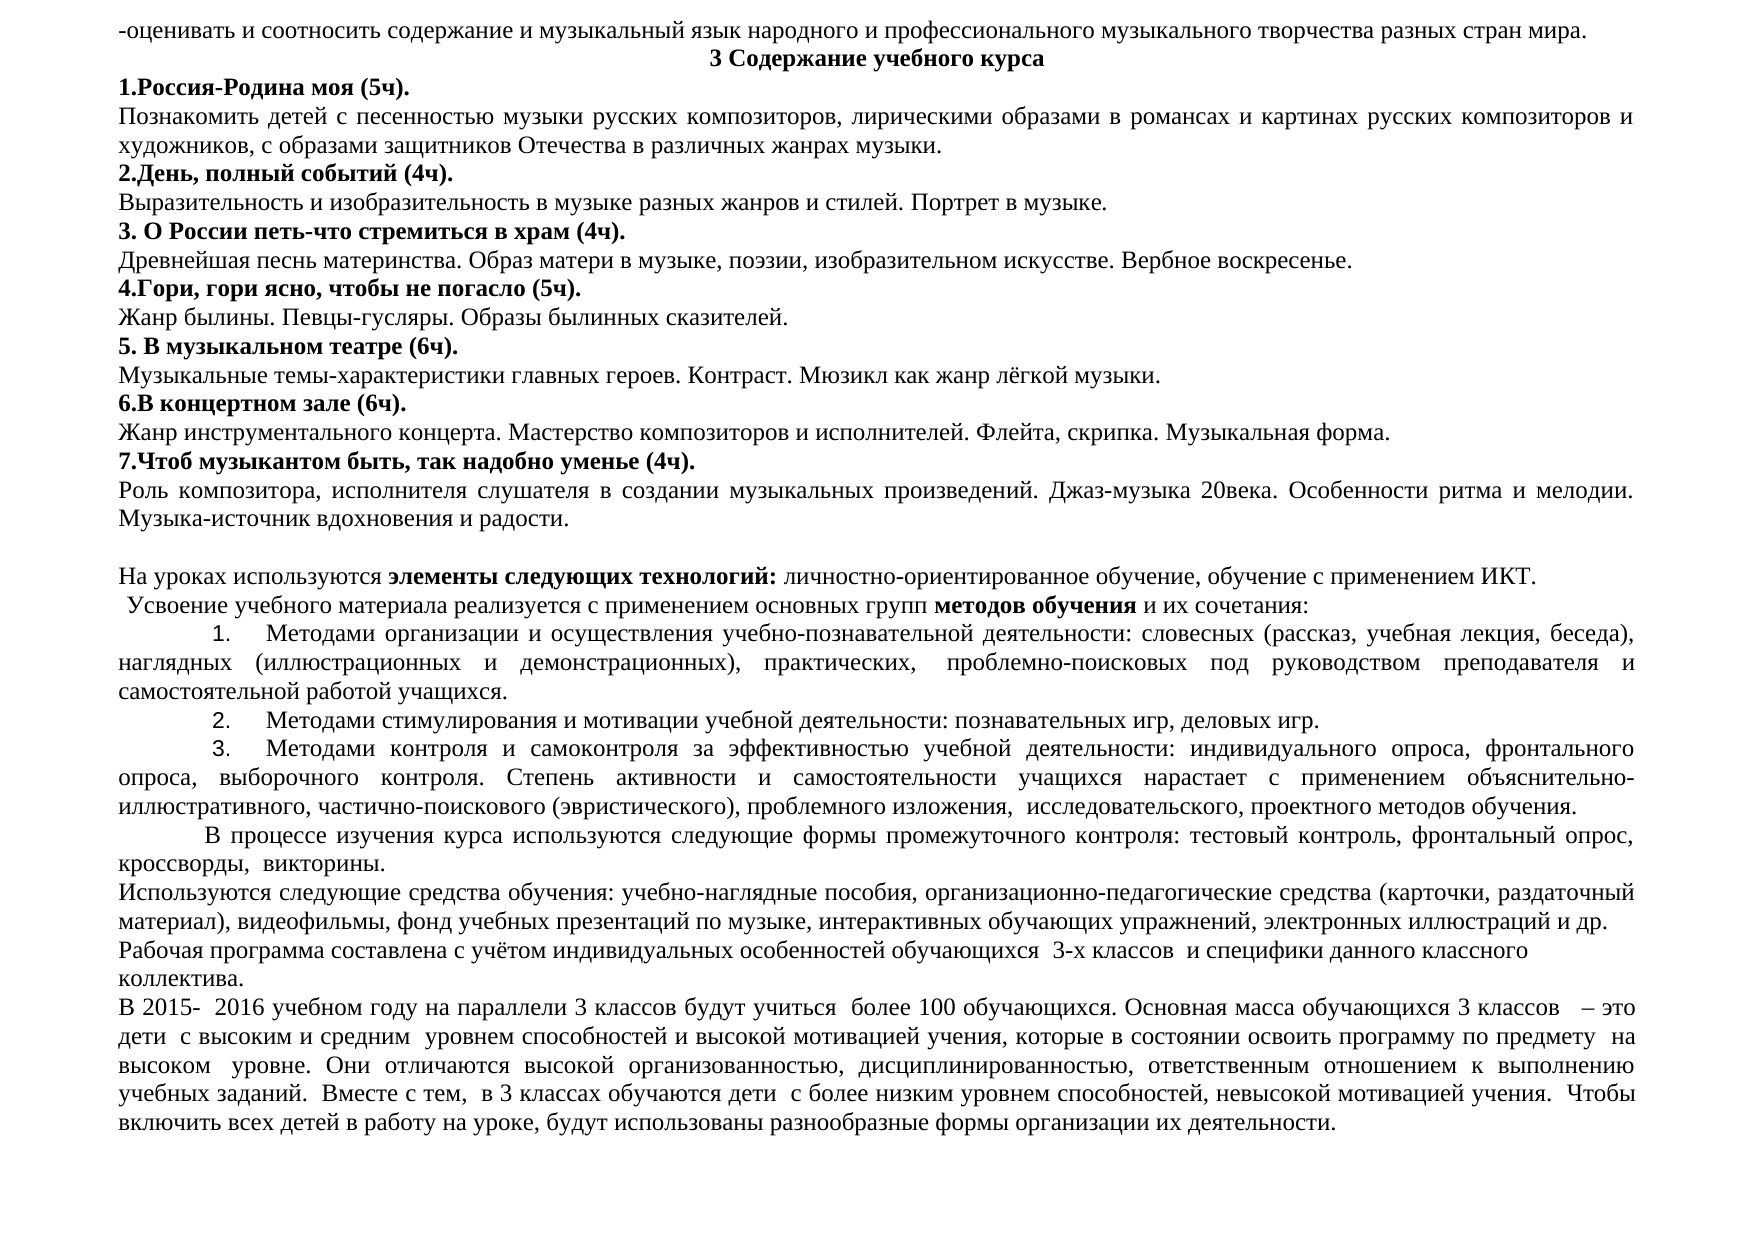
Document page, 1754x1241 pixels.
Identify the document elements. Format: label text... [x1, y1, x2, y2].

text Используются следующие средства обучения: учебно-наглядные пособия, организационно-педагогические средства (карточки, раздаточный материал), видеофильмы, фонд учебных презентаций по музыке, интерактивных обучающих упражнений, электронных иллюстраций и др. [118, 877, 1636, 935]
text 7.Чтоб музыкантом быть, так надобно уменье (4ч). [118, 446, 1636, 475]
text В процессе изучения курса используются следующие формы промежуточного контроля: тестовый контроль, фронтальный опрос, кроссворды, викторины. [118, 820, 1636, 877]
text -оценивать и соотносить содержание и музыкальный язык народного и профессионального музыкального творчества разных стран мира. [118, 15, 1636, 43]
list Методами стимулирования и мотивации учебной деятельности: познавательных игр, деловых игр. [118, 705, 1636, 733]
text На уроках используются элементы следующих технологий: личностно-ориентированное обучение, обучение с применением ИКТ. [118, 561, 1636, 590]
text Усвоение учебного материала реализуется с применением основных групп методов обучения и их сочетания: [118, 590, 1636, 618]
list Методами контроля и самоконтроля за эффективностью учебной деятельности: индивидуального опроса, фронтального опроса, выборочного контроля. Степень активности и самостоятельности учащихся нарастает с применением объяснительно-иллюстративного, частично-поискового (эвристического), проблемного изложения, исследовательского, проектного методов обучения. [118, 733, 1636, 820]
text Выразительность и изобразительность в музыке разных жанров и стилей. Портрет в музыке. [118, 187, 1636, 216]
text 2.День, полный событий (4ч). [118, 158, 1636, 187]
text 3 Содержание учебного курса [118, 43, 1636, 72]
text 1.Россия-Родина моя (5ч). [118, 72, 1636, 101]
text Жанр былины. Певцы-гусляры. Образы былинных сказителей. [118, 302, 1636, 331]
text Рабочая программа составлена с учётом индивидуальных особенностей обучающихся 3-х классов и специфики данного классного коллектива. [118, 935, 1636, 992]
text Роль композитора, исполнителя слушателя в создании музыкальных произведений. Джаз-музыка 20века. Особенности ритма и мелодии. Музыка-источник вдохновения и радости. [118, 475, 1636, 532]
text Древнейшая песнь материнства. Образ матери в музыке, поэзии, изобразительном искусстве. Вербное воскресенье. [118, 245, 1636, 273]
text Музыкальные темы-характеристики главных героев. Контраст. Мюзикл как жанр лёгкой музыки. [118, 360, 1636, 388]
text Познакомить детей с песенностью музыки русских композиторов, лирическими образами в романсах и картинах русских композиторов и художников, с образами защитников Отечества в различных жанрах музыки. [118, 101, 1636, 158]
text В 2015- 2016 учебном году на параллели 3 классов будут учиться более 100 обучающихся. Основная масса обучающихся 3 классов – это дети с высоким и средним уровнем способностей и высокой мотивацией учения, которые в состоянии освоить программу по предмету на высоком уровне. Они отличаются высокой организованностью, дисциплинированностью, ответственным отношением к выполнению учебных заданий. Вместе с тем, в 3 классах обучаются дети с более низким уровнем способностей, невысокой мотивацией учения. Чтобы включить всех детей в работу на уроке, будут использованы разнообразные формы организации их деятельности. [118, 992, 1636, 1136]
list Методами организации и осуществления учебно-познавательной деятельности: словесных (рассказ, учебная лекция, беседа), наглядных (иллюстрационных и демонстрационных), практических, проблемно-поисковых под руководством преподавателя и самостоятельной работой учащихся. [118, 618, 1636, 705]
text 6.В концертном зале (6ч). [118, 388, 1636, 417]
text 4.Гори, гори ясно, чтобы не погасло (5ч). [118, 273, 1636, 302]
text 5. В музыкальном театре (6ч). [118, 331, 1636, 360]
text Жанр инструментального концерта. Мастерство композиторов и исполнителей. Флейта, скрипка. Музыкальная форма. [118, 417, 1636, 446]
text 3. О России петь-что стремиться в храм (4ч). [118, 216, 1636, 245]
